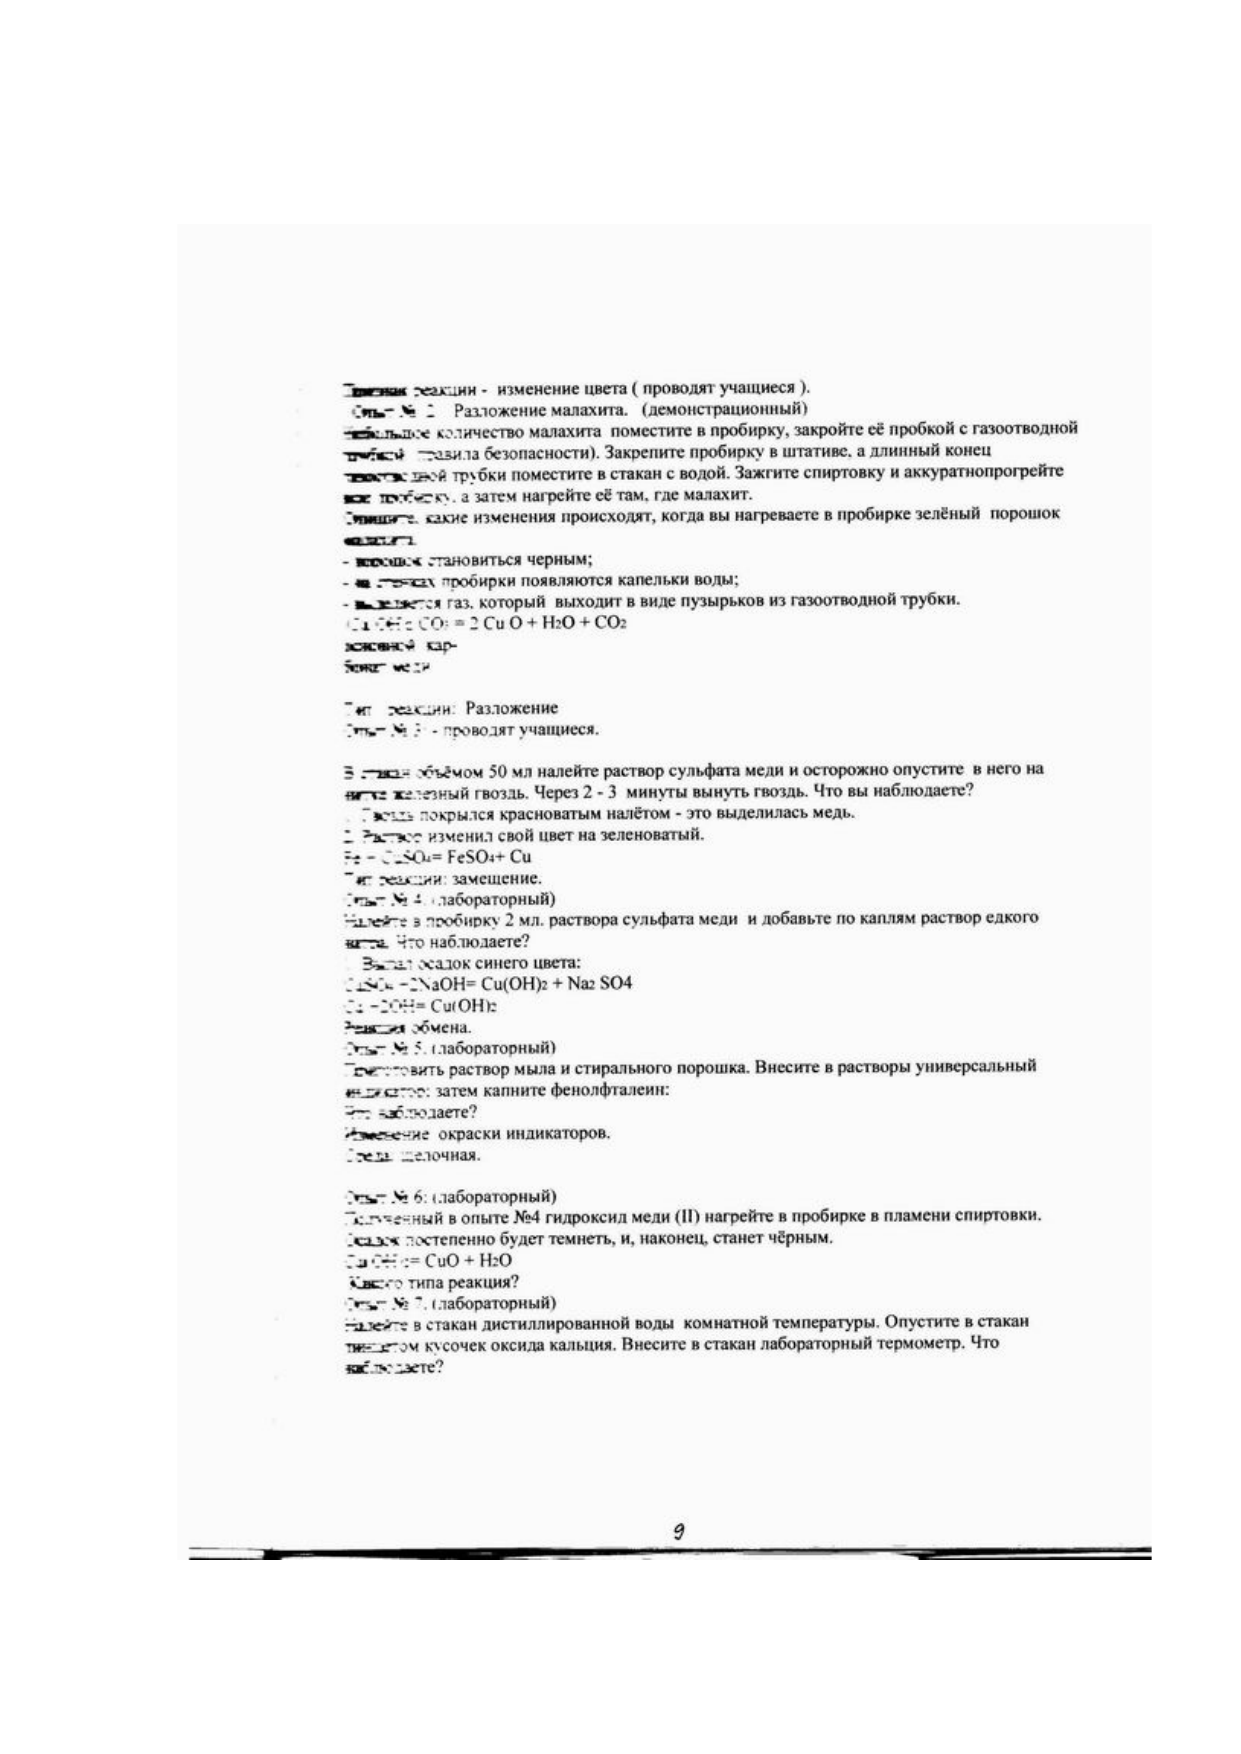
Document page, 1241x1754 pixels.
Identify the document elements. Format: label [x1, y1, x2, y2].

picture [177, 224, 1152, 1560]
